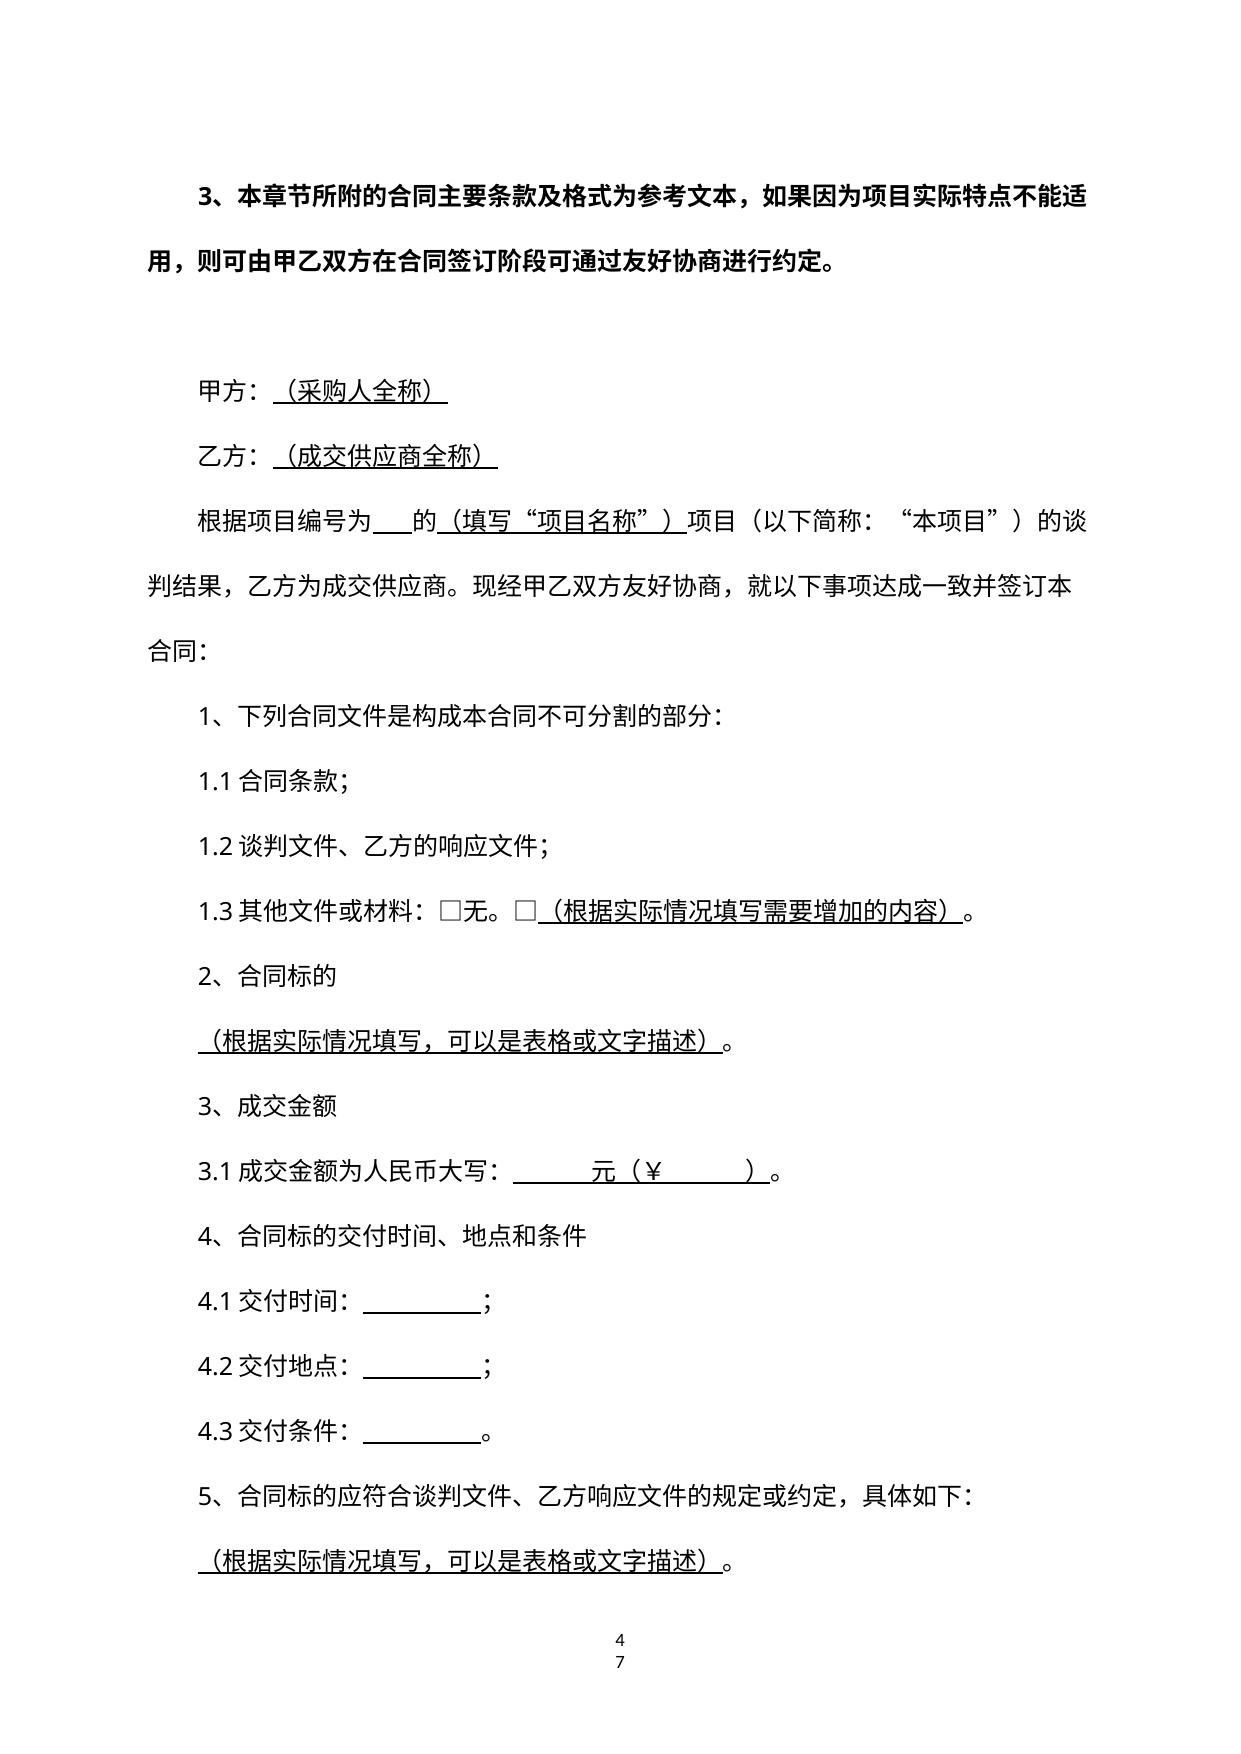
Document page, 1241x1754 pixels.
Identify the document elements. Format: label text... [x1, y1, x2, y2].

text 4、合同标的交付时间、地点和条件 [148, 1202, 1093, 1267]
text 4.3交付条件： 。 [148, 1397, 1093, 1462]
text （根据实际情况填写，可以是表格或文字描述）。 [148, 1527, 1093, 1592]
text 乙方：（成交供应商全称） [148, 422, 1093, 487]
text 4.2交付地点： ； [148, 1332, 1093, 1397]
text 1.2谈判文件、乙方的响应文件； [148, 812, 1093, 877]
text 1.3其他文件或材料：□无。□（根据实际情况填写需要增加的内容）。 [148, 877, 1093, 942]
text （根据实际情况填写，可以是表格或文字描述）。 [148, 1007, 1093, 1072]
text 根据项目编号为 的（填写“项目名称”）项目（以下简称：“本项目”）的谈判结果，乙方为成交供应商。现经甲乙双方友好协商，就以下事项达成一致并签订本合同： [148, 487, 1093, 682]
text 1.1合同条款； [148, 747, 1093, 812]
text 4.1交付时间： ； [148, 1267, 1093, 1332]
text 1、下列合同文件是构成本合同不可分割的部分： [148, 682, 1093, 747]
text 甲方：（采购人全称） [148, 357, 1093, 422]
text 2、合同标的 [148, 942, 1093, 1007]
text 5、合同标的应符合谈判文件、乙方响应文件的规定或约定，具体如下： [148, 1462, 1093, 1527]
text 3、成交金额 [148, 1072, 1093, 1137]
text 3.1成交金额为人民币大写： 元（￥ ）。 [148, 1137, 1093, 1202]
text 3、本章节所附的合同主要条款及格式为参考文本，如果因为项目实际特点不能适用，则可由甲乙双方在合同签订阶段可通过友好协商进行约定。 [148, 162, 1093, 292]
